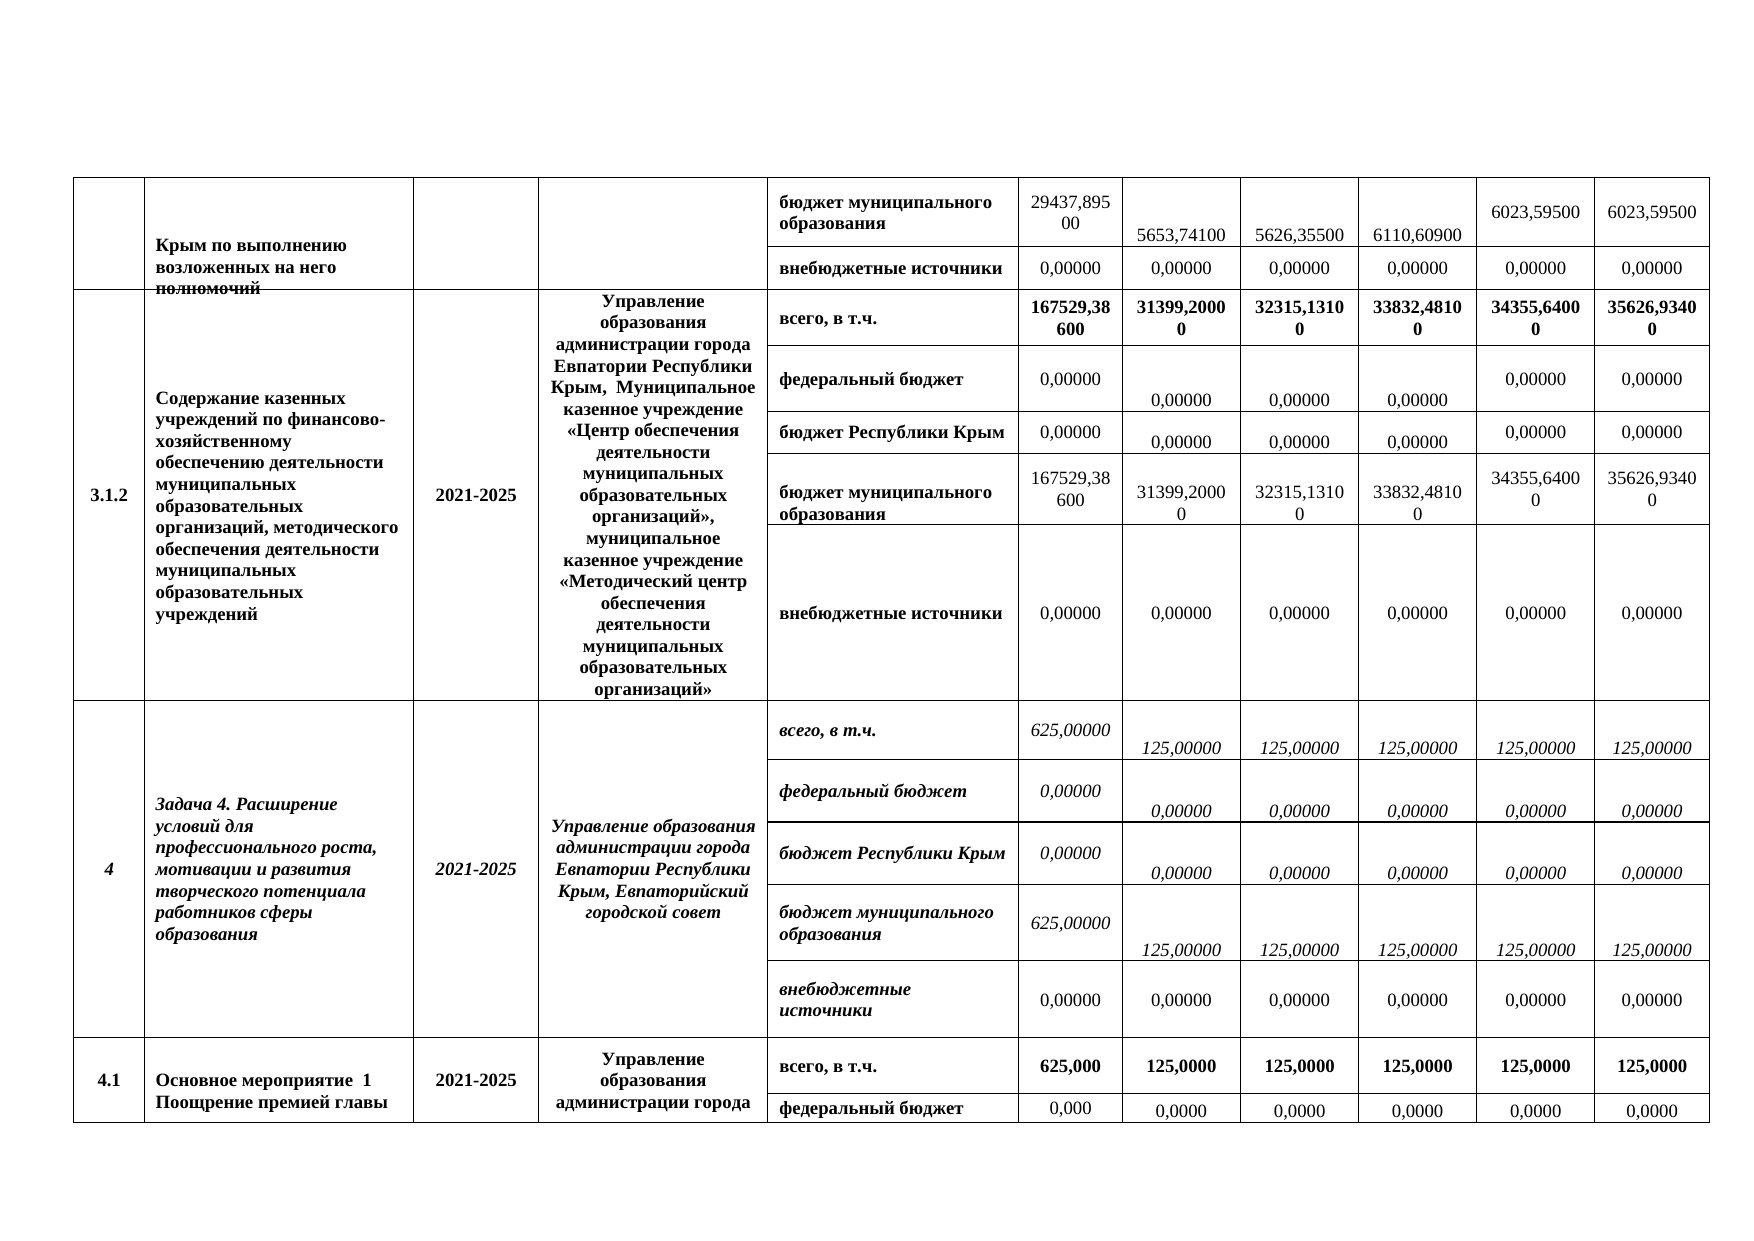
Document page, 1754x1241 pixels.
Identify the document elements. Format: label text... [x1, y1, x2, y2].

table_cell 0,00000 [1241, 412, 1358, 452]
table_cell 125,0000 [1359, 1038, 1476, 1093]
table_cell 6110,60900 [1359, 178, 1476, 246]
table_cell 0,0000 [1477, 1094, 1594, 1122]
table_cell 125,00000 [1477, 885, 1594, 960]
table_cell Задача 4. Расширение условий для профессионального роста, мотивации и развития творческого потенциала работников сферы образования [145, 701, 413, 1037]
table_cell 0,00000 [1595, 525, 1709, 699]
table_cell 0,00000 [1123, 346, 1240, 411]
table_cell 34355,64000 [1477, 290, 1594, 345]
table_cell 6023,59500 [1595, 178, 1709, 246]
table_cell 125,00000 [1595, 885, 1709, 960]
table_cell 125,0000 [1123, 1038, 1240, 1093]
table_cell всего, в т.ч. [768, 290, 1018, 345]
table_cell 125,00000 [1595, 701, 1709, 759]
table_cell 0,00000 [1477, 346, 1594, 411]
table_cell 0,00000 [1241, 760, 1358, 821]
table_cell 125,00000 [1359, 885, 1476, 960]
table_cell 125,00000 [1241, 885, 1358, 960]
table_cell 0,00000 [1477, 823, 1594, 884]
table_cell 125,0000 [1477, 1038, 1594, 1093]
table_cell бюджет муниципального образования [768, 454, 1018, 524]
table_cell 0,00000 [1241, 961, 1358, 1037]
table_cell 0,00000 [1359, 525, 1476, 699]
table_cell 2021-2025 [414, 1038, 538, 1122]
table_cell 4.1 [74, 1038, 144, 1122]
table_cell 0,00000 [1241, 346, 1358, 411]
table_cell Управление образования администрации города Евпатории Республики Крым, Евпаторийский городской совет [539, 1038, 767, 1122]
table_cell 625,00000 [1019, 701, 1122, 759]
table_cell 0,00000 [1477, 525, 1594, 699]
table_cell 0,00000 [1595, 961, 1709, 1037]
table_cell 35626,93400 [1595, 290, 1709, 345]
table_cell федеральный бюджет [768, 760, 1018, 821]
table_cell 0,00000 [1595, 823, 1709, 884]
table_cell 33832,48100 [1359, 454, 1476, 524]
table_cell бюджет муниципального образования [768, 178, 1018, 246]
table_cell федеральный бюджет [768, 346, 1018, 411]
table_cell 0,00000 [1123, 961, 1240, 1037]
table_cell 0,00000 [1477, 247, 1594, 289]
table_cell 0,00000 [1241, 247, 1358, 289]
table_cell 0,00000 [1477, 760, 1594, 821]
table_cell 0,0000 [1359, 1094, 1476, 1122]
table_cell 0,00000 [1019, 247, 1122, 289]
table_cell 32315,13100 [1241, 290, 1358, 345]
table_cell внебюджетные источники [768, 961, 1018, 1037]
table_cell 2021-2025 [414, 290, 538, 699]
table_cell 4 [74, 701, 144, 1037]
table_cell 5653,74100 [1123, 178, 1240, 246]
table_cell 32315,13100 [1241, 454, 1358, 524]
table_cell 0,00000 [1359, 412, 1476, 452]
table_cell 125,00000 [1241, 701, 1358, 759]
table_cell 31399,20000 [1123, 454, 1240, 524]
table_cell внебюджетные источники [768, 525, 1018, 699]
table_cell 0,00000 [1595, 346, 1709, 411]
table_cell 0,00000 [1123, 525, 1240, 699]
table_cell 0,00000 [1123, 412, 1240, 452]
table_cell 625,000 [1019, 1038, 1122, 1093]
table_cell 5626,35500 [1241, 178, 1358, 246]
table_cell 125,00000 [1123, 701, 1240, 759]
table_cell 0,00000 [1359, 823, 1476, 884]
table_cell 0,00000 [1595, 760, 1709, 821]
table_cell 0,00000 [1359, 346, 1476, 411]
table_cell 6023,59500 [1477, 178, 1594, 246]
table_cell 125,00000 [1123, 885, 1240, 960]
table_cell 0,00000 [1477, 412, 1594, 452]
table_cell всего, в т.ч. [768, 701, 1018, 759]
table_cell 34355,64000 [1477, 454, 1594, 524]
table_cell 0,00000 [1241, 525, 1358, 699]
table_cell 0,00000 [1019, 961, 1122, 1037]
table_cell 167529,38600 [1019, 454, 1122, 524]
table_cell 0,00000 [1123, 247, 1240, 289]
table_cell 3.1.2 [74, 290, 144, 699]
table_cell 167529,38600 [1019, 290, 1122, 345]
table_cell 33832,48100 [1359, 290, 1476, 345]
table_cell 0,00000 [1123, 760, 1240, 821]
table_cell 125,00000 [1359, 701, 1476, 759]
table_cell бюджет Республики Крым [768, 412, 1018, 452]
table_cell 0,0000 [1241, 1094, 1358, 1122]
table_cell всего, в т.ч. [768, 1038, 1018, 1093]
table_cell 125,0000 [1241, 1038, 1358, 1093]
table_cell 0,00000 [1019, 823, 1122, 884]
table_cell федеральный бюджет [768, 1094, 1018, 1122]
table_cell 0,00000 [1123, 823, 1240, 884]
table_cell бюджет муниципального образования [768, 885, 1018, 960]
table_cell бюджет Республики Крым [768, 823, 1018, 884]
table_cell 0,00000 [1241, 823, 1358, 884]
table_cell Содержание казенных учреждений по финансово-хозяйственному обеспечению деятельности муниципальных образовательных организаций, методического обеспечения деятельности муниципальных образовательных учреждений [145, 290, 413, 699]
table_cell 125,0000 [1595, 1038, 1709, 1093]
table_cell 35626,93400 [1595, 454, 1709, 524]
table_cell 0,00000 [1019, 760, 1122, 821]
table_cell 125,00000 [1477, 701, 1594, 759]
table_cell 0,00000 [1477, 961, 1594, 1037]
table_cell 625,00000 [1019, 885, 1122, 960]
table_cell 0,00000 [1595, 247, 1709, 289]
table_cell 0,000 [1019, 1094, 1122, 1122]
table_cell 29437,89500 [1019, 178, 1122, 246]
table_cell внебюджетные источники [768, 247, 1018, 289]
table_cell 0,00000 [1359, 760, 1476, 821]
table_cell Основное мероприятие 1 Поощрение премией главы муниципального образования городской округ Евпатория Республики Крым работников образовательных учреждений [145, 1038, 413, 1122]
table_cell 0,00000 [1019, 525, 1122, 699]
table_cell 0,00000 [1359, 247, 1476, 289]
table_cell 0,00000 [1595, 412, 1709, 452]
table_cell 0,00000 [1359, 961, 1476, 1037]
table_cell 0,00000 [1019, 346, 1122, 411]
table_cell 31399,20000 [1123, 290, 1240, 345]
table_cell 0,0000 [1595, 1094, 1709, 1122]
table_cell 0,0000 [1123, 1094, 1240, 1122]
table_cell Управление образования администрации города Евпатории Республики Крым, Евпаторийский городской совет [539, 701, 767, 1037]
table_cell 2021-2025 [414, 701, 538, 1037]
table_cell 0,00000 [1019, 412, 1122, 452]
